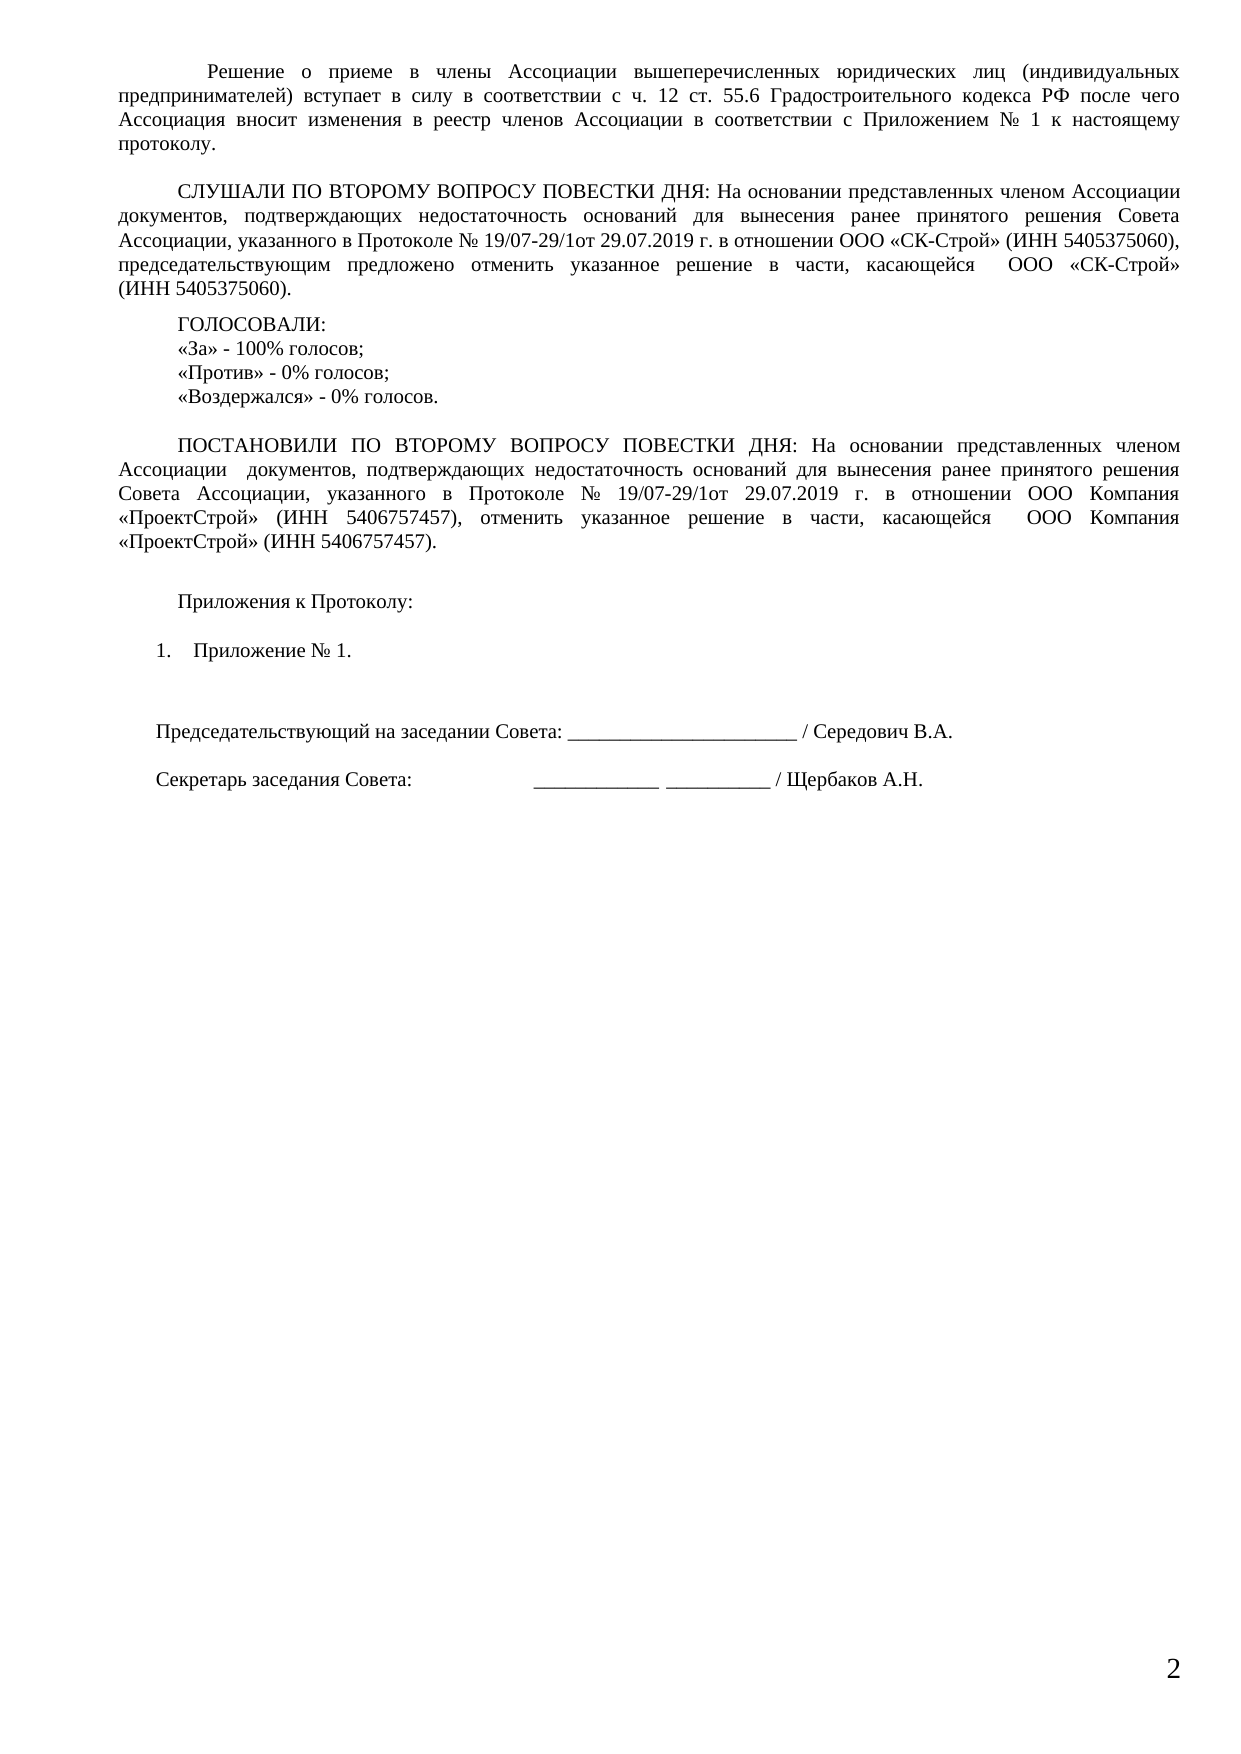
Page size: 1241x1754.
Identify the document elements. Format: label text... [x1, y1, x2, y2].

text «Воздержался» - 0% голосов. [177, 384, 1181, 408]
text «За» - 100% голосов; [177, 336, 1181, 360]
text Приложения к Протоколу: [118, 589, 1181, 613]
text ГОЛОСОВАЛИ: [177, 312, 1181, 336]
text ПОСТАНОВИЛИ ПО ВТОРОМУ ВОПРОСУ ПОВЕСТКИ ДНЯ: На основании представленных членом Ассоциации документов, подтверждающих недостаточность оснований для вынесения ранее принятого решения Совета Ассоциации, указанного в Протоколе № 19/07-29/1от 29.07.2019 г. в отношении ООО Компания «ПроектСтрой» (ИНН 5406757457), отменить указанное решение в части, касающейся ООО Компания «ПроектСтрой» (ИНН 5406757457). [118, 432, 1181, 553]
list Приложение № 1. [156, 637, 1181, 662]
text Председательствующий на заседании Совета: ______________________ / Середович В.А. [156, 719, 1181, 743]
text Секретарь заседания Совета: ____________ __________ / Щербаков А.Н. [156, 767, 1181, 820]
text Решение о приеме в члены Ассоциации вышеперечисленных юридических лиц (индивидуальных предпринимателей) вступает в силу в соответствии с ч. 12 ст. 55.6 Градостроительного кодекса РФ после чего Ассоциация вносит изменения в реестр членов Ассоциации в соответствии с Приложением № 1 к настоящему протоколу. [118, 59, 1181, 155]
text СЛУШАЛИ ПО ВТОРОМУ ВОПРОСУ ПОВЕСТКИ ДНЯ: На основании представленных членом Ассоциации документов, подтверждающих недостаточность оснований для вынесения ранее принятого решения Совета Ассоциации, указанного в Протоколе № 19/07-29/1от 29.07.2019 г. в отношении ООО «СК-Строй» (ИНН 5405375060), председательствующим предложено отменить указанное решение в части, касающейся ООО «СК-Строй» (ИНН 5405375060). [118, 179, 1181, 300]
text «Против» - 0% голосов; [177, 360, 1181, 384]
